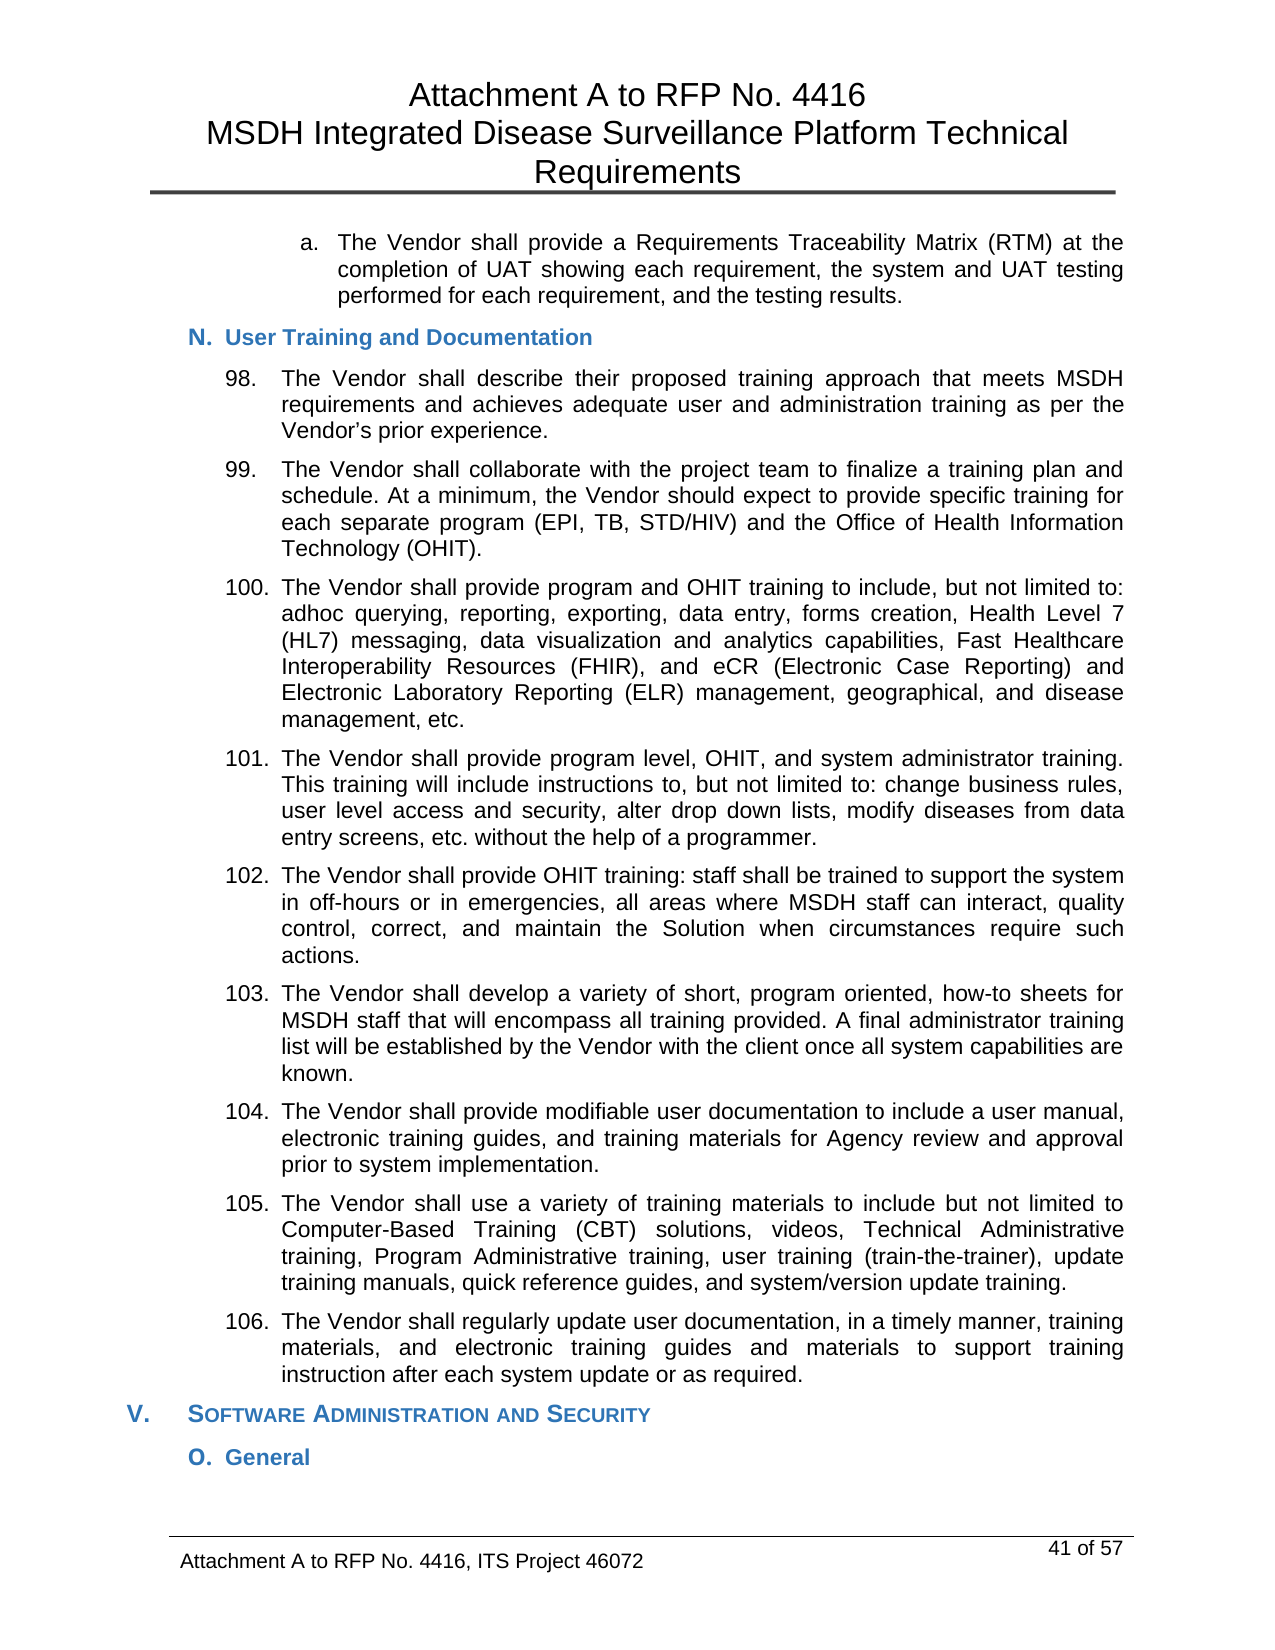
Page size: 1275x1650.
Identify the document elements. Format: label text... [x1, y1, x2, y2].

text The Vendor shall provide program and OHIT training to include, but not limited to: adhoc querying, reporting, exporting, data entry, forms creation, Health Level 7 (HL7) messaging, data visualization and analytics capabilities, Fast Healthcare Interoperability Resources (FHIR), and eCR (Electronic Case Reporting) and Electronic Laboratory Reporting (ELR) management, geographical, and disease management, etc. [225, 574, 1125, 732]
text The Vendor shall provide program level, OHIT, and system administrator training. This training will include instructions to, but not limited to: change business rules, user level access and security, alter drop down lists, modify diseases from data entry screens, etc. without the help of a programmer. [225, 744, 1125, 850]
subtitle Software Administration and Security [150, 1399, 1125, 1428]
list The Vendor shall provide a Requirements Traceability Matrix (RTM) at the completion of UAT showing each requirement, the system and UAT testing performed for each requirement, and the testing results. [300, 229, 1125, 308]
subtitle General [187, 1441, 1125, 1472]
text The Vendor shall develop a variety of short, program oriented, how-to sheets for MSDH staff that will encompass all training provided. A final administrator training list will be established by the Vendor with the client once all system capabilities are known. [225, 980, 1125, 1086]
text The Vendor shall regularly update user documentation, in a timely manner, training materials, and electronic training guides and materials to support training instruction after each system update or as required. [225, 1308, 1125, 1387]
text The Vendor shall provide OHIT training: staff shall be trained to support the system in off-hours or in emergencies, all areas where MSDH staff can interact, quality control, correct, and maintain the Solution when circumstances require such actions. [225, 862, 1125, 968]
text The Vendor shall collaborate with the project team to finalize a training plan and schedule. At a minimum, the Vendor should expect to provide specific training for each separate program (EPI, TB, STD/HIV) and the Office of Health Information Technology (OHIT). [225, 456, 1125, 561]
subtitle User Training and Documentation [187, 321, 1125, 352]
text The Vendor shall describe their proposed training approach that meets MSDH requirements and achieves adequate user and administration training as per the Vendor’s prior experience. [225, 364, 1125, 443]
text The Vendor shall provide modifiable user documentation to include a user manual, electronic training guides, and training materials for Agency review and approval prior to system implementation. [225, 1098, 1125, 1177]
text The Vendor shall use a variety of training materials to include but not limited to Computer-Based Training (CBT) solutions, videos, Technical Administrative training, Program Administrative training, user training (train-the-trainer), update training manuals, quick reference guides, and system/version update training. [225, 1190, 1125, 1295]
